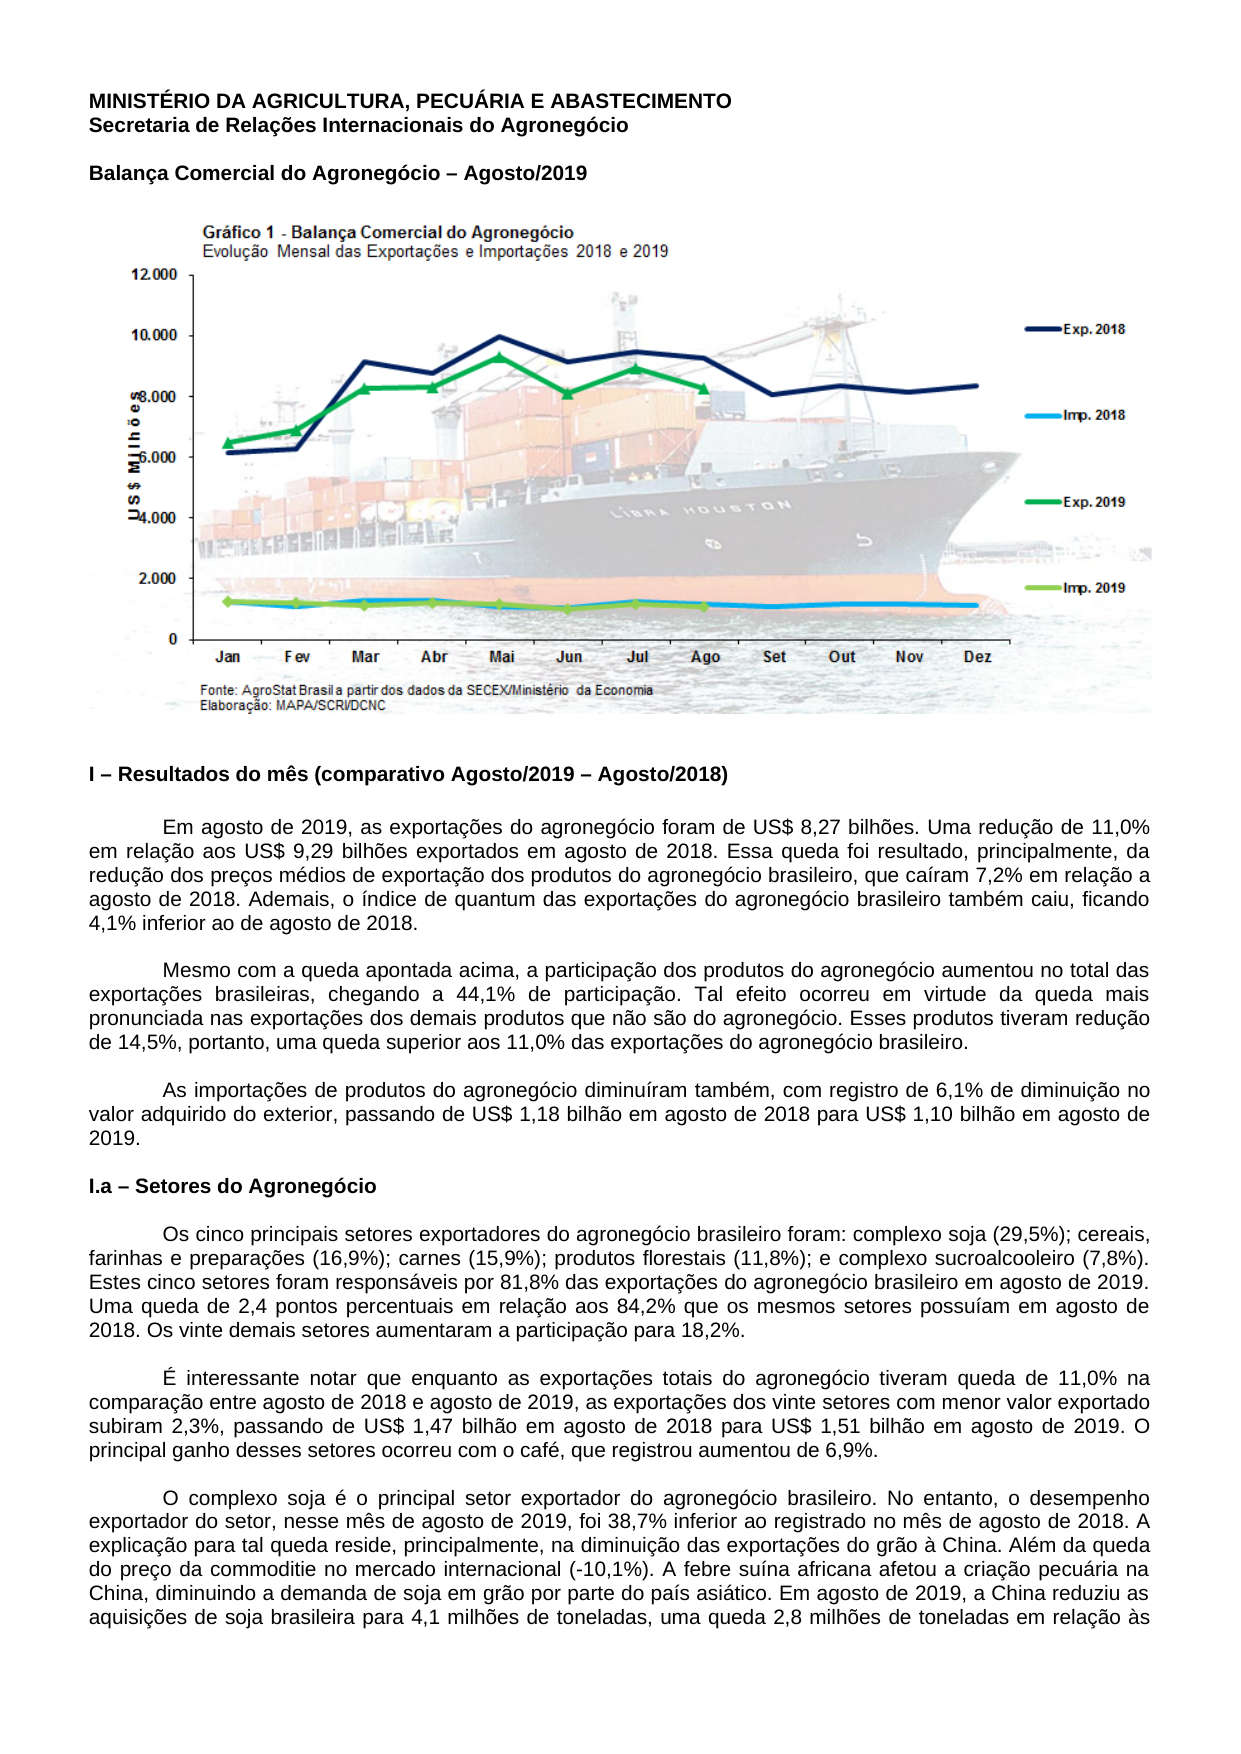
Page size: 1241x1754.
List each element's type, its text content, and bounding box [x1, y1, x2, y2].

subtitle I – Resultados do mês (comparativo Agosto/2019 – Agosto/2018) [89, 762, 1152, 786]
picture [88, 213, 1152, 714]
text Mesmo com a queda apontada acima, a participação dos produtos do agronegócio aumentou no total das exportações brasileiras, chegando a 44,1% de participação. Tal efeito ocorreu em virtude da queda mais pronunciada nas exportações dos demais produtos que não são do agronegócio. Esses produtos tiveram redução de 14,5%, portanto, uma queda superior aos 11,0% das exportações do agronegócio brasileiro. [89, 958, 1152, 1054]
text MINISTÉRIO DA AGRICULTURA, PECUÁRIA E ABASTECIMENTO [89, 89, 1152, 113]
text Em agosto de 2019, as exportações do agronegócio foram de US$ 8,27 bilhões. Uma redução de 11,0% em relação aos US$ 9,29 bilhões exportados em agosto de 2018. Essa queda foi resultado, principalmente, da redução dos preços médios de exportação dos produtos do agronegócio brasileiro, que caíram 7,2% em relação a agosto de 2018. Ademais, o índice de quantum das exportações do agronegócio brasileiro também caiu, ficando 4,1% inferior ao de agosto de 2018. [89, 814, 1152, 934]
text Secretaria de Relações Internacionais do Agronegócio [89, 113, 1152, 137]
text As importações de produtos do agronegócio diminuíram também, com registro de 6,1% de diminuição no valor adquirido do exterior, passando de US$ 1,18 bilhão em agosto de 2018 para US$ 1,10 bilhão em agosto de 2019. [89, 1078, 1152, 1150]
subtitle Balança Comercial do Agronegócio – Agosto/2019 [89, 161, 1152, 184]
text Os cinco principais setores exportadores do agronegócio brasileiro foram: complexo soja (29,5%); cereais, farinhas e preparações (16,9%); carnes (15,9%); produtos florestais (11,8%); e complexo sucroalcooleiro (7,8%). Estes cinco setores foram responsáveis por 81,8% das exportações do agronegócio brasileiro em agosto de 2019. Uma queda de 2,4 pontos percentuais em relação aos 84,2% que os mesmos setores possuíam em agosto de 2018. Os vinte demais setores aumentaram a participação para 18,2%. [89, 1222, 1152, 1342]
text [89, 1485, 1152, 1629]
subtitle I.a – Setores do Agronegócio [89, 1174, 1152, 1198]
text É interessante notar que enquanto as exportações totais do agronegócio tiveram queda de 11,0% na comparação entre agosto de 2018 e agosto de 2019, as exportações dos vinte setores com menor valor exportado subiram 2,3%, passando de US$ 1,47 bilhão em agosto de 2018 para US$ 1,51 bilhão em agosto de 2019. O principal ganho desses setores ocorreu com o café, que registrou aumentou de 6,9%. [89, 1366, 1152, 1461]
